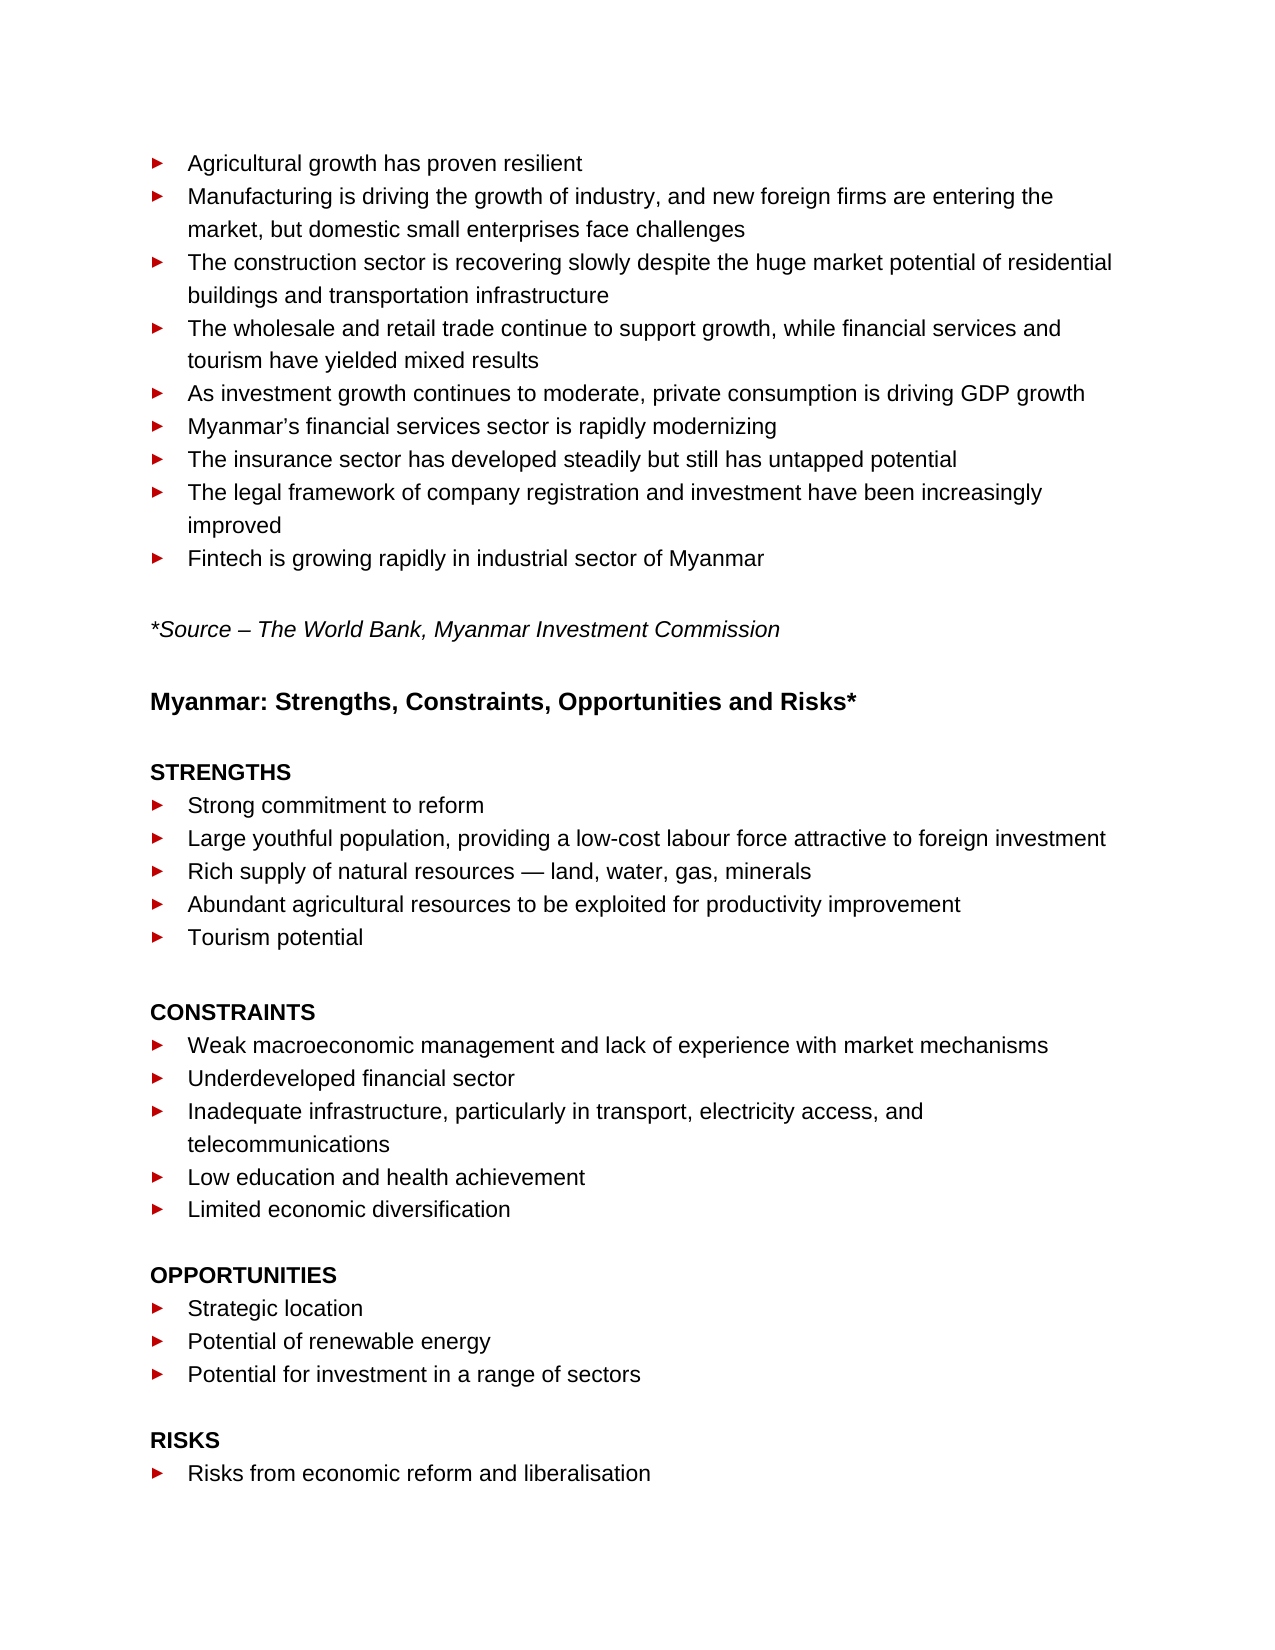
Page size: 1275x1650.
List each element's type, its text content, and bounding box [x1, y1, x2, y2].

list The legal framework of company registration and investment have been increasingly improved [150, 479, 1125, 538]
list Myanmar’s financial services sector is rapidly modernizing [150, 413, 1125, 440]
text STRENGTHS [150, 759, 1125, 785]
list Low education and health achievement [150, 1163, 1125, 1190]
list Agricultural growth has proven resilient [150, 150, 1125, 176]
list Inadequate infrastructure, particularly in transport, electricity access, and telecommunications [150, 1098, 1125, 1157]
list Manufacturing is driving the growth of industry, and new foreign firms are entering the market, but domestic small enterprises face challenges [150, 183, 1125, 242]
text CONSTRAINTS [150, 999, 1125, 1025]
list As investment growth continues to moderate, private consumption is driving GDP growth [150, 380, 1125, 407]
text *Source – The World Bank, Myanmar Investment Commission [150, 616, 1125, 642]
list Strong commitment to reform [150, 792, 1125, 818]
list Tourism potential [150, 923, 1125, 950]
list The insurance sector has developed steadily but still has untapped potential [150, 446, 1125, 473]
list Abundant agricultural resources to be exploited for productivity improvement [150, 891, 1125, 917]
list Rich supply of natural resources — land, water, gas, minerals [150, 858, 1125, 884]
list The wholesale and retail trade continue to support growth, while financial services and tourism have yielded mixed results [150, 314, 1125, 374]
list The construction sector is recovering slowly despite the huge market potential of residential buildings and transportation infrastructure [150, 249, 1125, 308]
list Risks from economic reform and liberalisation [150, 1460, 1125, 1486]
list Large youthful population, providing a low-cost labour force attractive to foreign investment [150, 825, 1125, 851]
list Fintech is growing rapidly in industrial sector of Myanmar [150, 545, 1125, 571]
text RISKS [150, 1427, 1125, 1453]
text OPPORTUNITIES [150, 1262, 1125, 1289]
text Myanmar: Strengths, Constraints, Opportunities and Risks* [150, 687, 1125, 716]
list Underdeveloped financial sector [150, 1065, 1125, 1091]
list Strategic location [150, 1295, 1125, 1322]
list Potential of renewable energy [150, 1328, 1125, 1354]
list Limited economic diversification [150, 1196, 1125, 1223]
list Weak macroeconomic management and lack of experience with market mechanisms [150, 1032, 1125, 1058]
list Potential for investment in a range of sectors [150, 1361, 1125, 1387]
